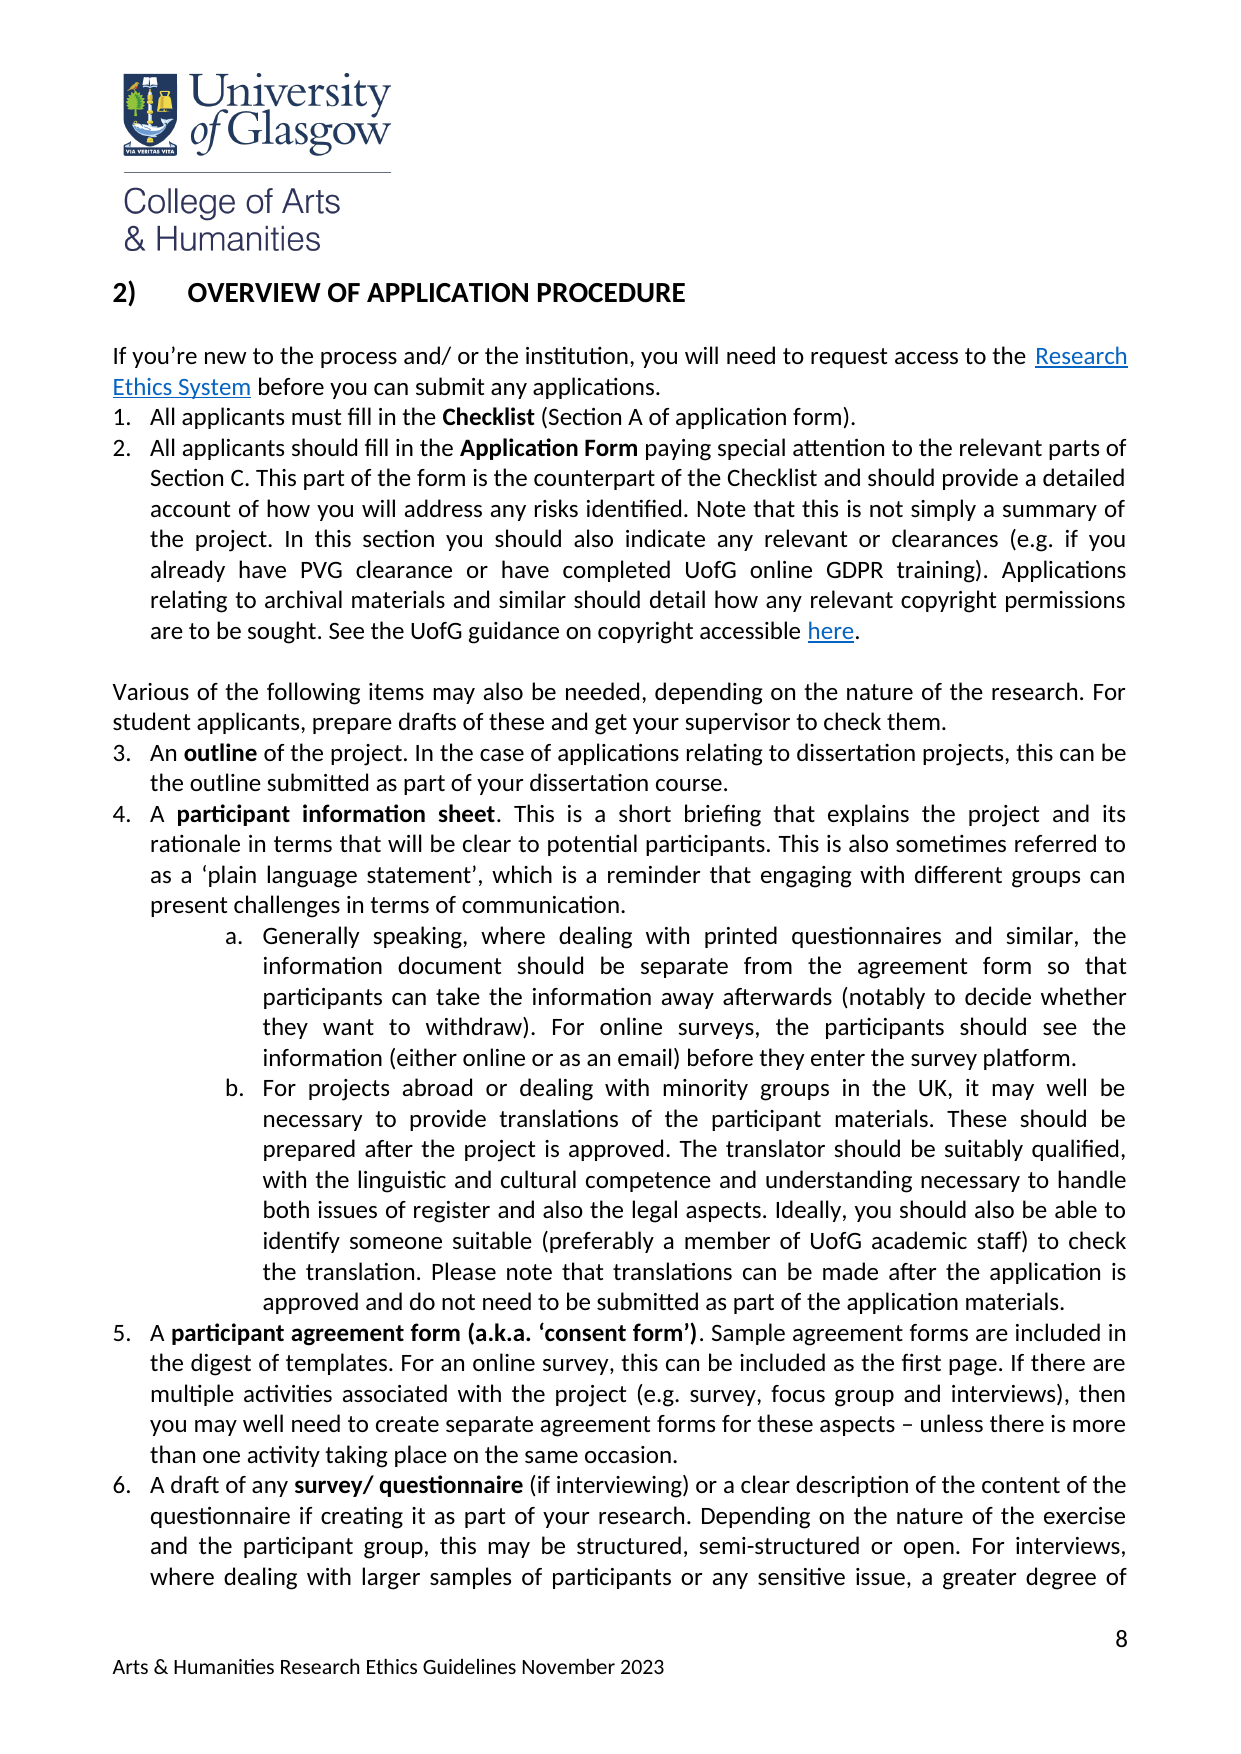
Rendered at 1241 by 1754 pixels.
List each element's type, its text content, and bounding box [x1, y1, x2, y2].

list A participant agreement form (a.k.a. ‘consent form’). Sample agreement forms are included in the digest of templates. For an online survey, this can be included as the first page. If there are multiple activities associated with the project (e.g. survey, focus group and interviews), then you may well need to create separate agreement forms for these aspects – unless there is more than one activity taking place on the same occasion. [112, 1317, 1128, 1469]
text Various of the following items may also be needed, depending on the nature of the research. For student applicants, prepare drafts of these and get your supervisor to check them. [112, 676, 1128, 737]
list For projects abroad or dealing with minority groups in the UK, it may well be necessary to provide translations of the participant materials. These should be prepared after the project is approved. The translator should be suitably qualified, with the linguistic and cultural competence and understanding necessary to handle both issues of register and also the legal aspects. Ideally, you should also be able to identify someone suitable (preferably a member of UofG academic staff) to check the translation. Please note that translations can be made after the application is approved and do not need to be submitted as part of the application materials. [225, 1073, 1128, 1317]
list All applicants should fill in the Application Form paying special attention to the relevant parts of Section C. This part of the form is the counterpart of the Checklist and should provide a detailed account of how you will address any risks identified. Note that this is not simply a summary of the project. In this section you should also indicate any relevant or clearances (e.g. if you already have PVG clearance or have completed UofG online GDPR training). Applications relating to archival materials and similar should detail how any relevant copyright permissions are to be sought. See the UofG guidance on copyright accessible here. [112, 432, 1128, 645]
text 2) OVERVIEW OF APPLICATION PROCEDURE [112, 274, 1128, 309]
list Generally speaking, where dealing with printed questionnaires and similar, the information document should be separate from the agreement form so that participants can take the information away afterwards (notably to decide whether they want to withdraw). For online surveys, the participants should see the information (either online or as an email) before they enter the survey platform. [225, 920, 1128, 1073]
list All applicants must fill in the Checklist (Section A of application form). [112, 401, 1128, 432]
text If you’re new to the process and/ or the institution, you will need to request access to the Research Ethics System before you can submit any applications. [112, 340, 1128, 401]
list A participant information sheet. This is a short briefing that explains the project and its rationale in terms that will be clear to potential participants. This is also sometimes referred to as a ‘plain language statement’, which is a reminder that engaging with different groups can present challenges in terms of communication. [112, 798, 1128, 920]
picture [123, 73, 392, 251]
list An outline of the project. In the case of applications relating to dissertation projects, this can be the outline submitted as part of your dissertation course. [112, 737, 1128, 798]
